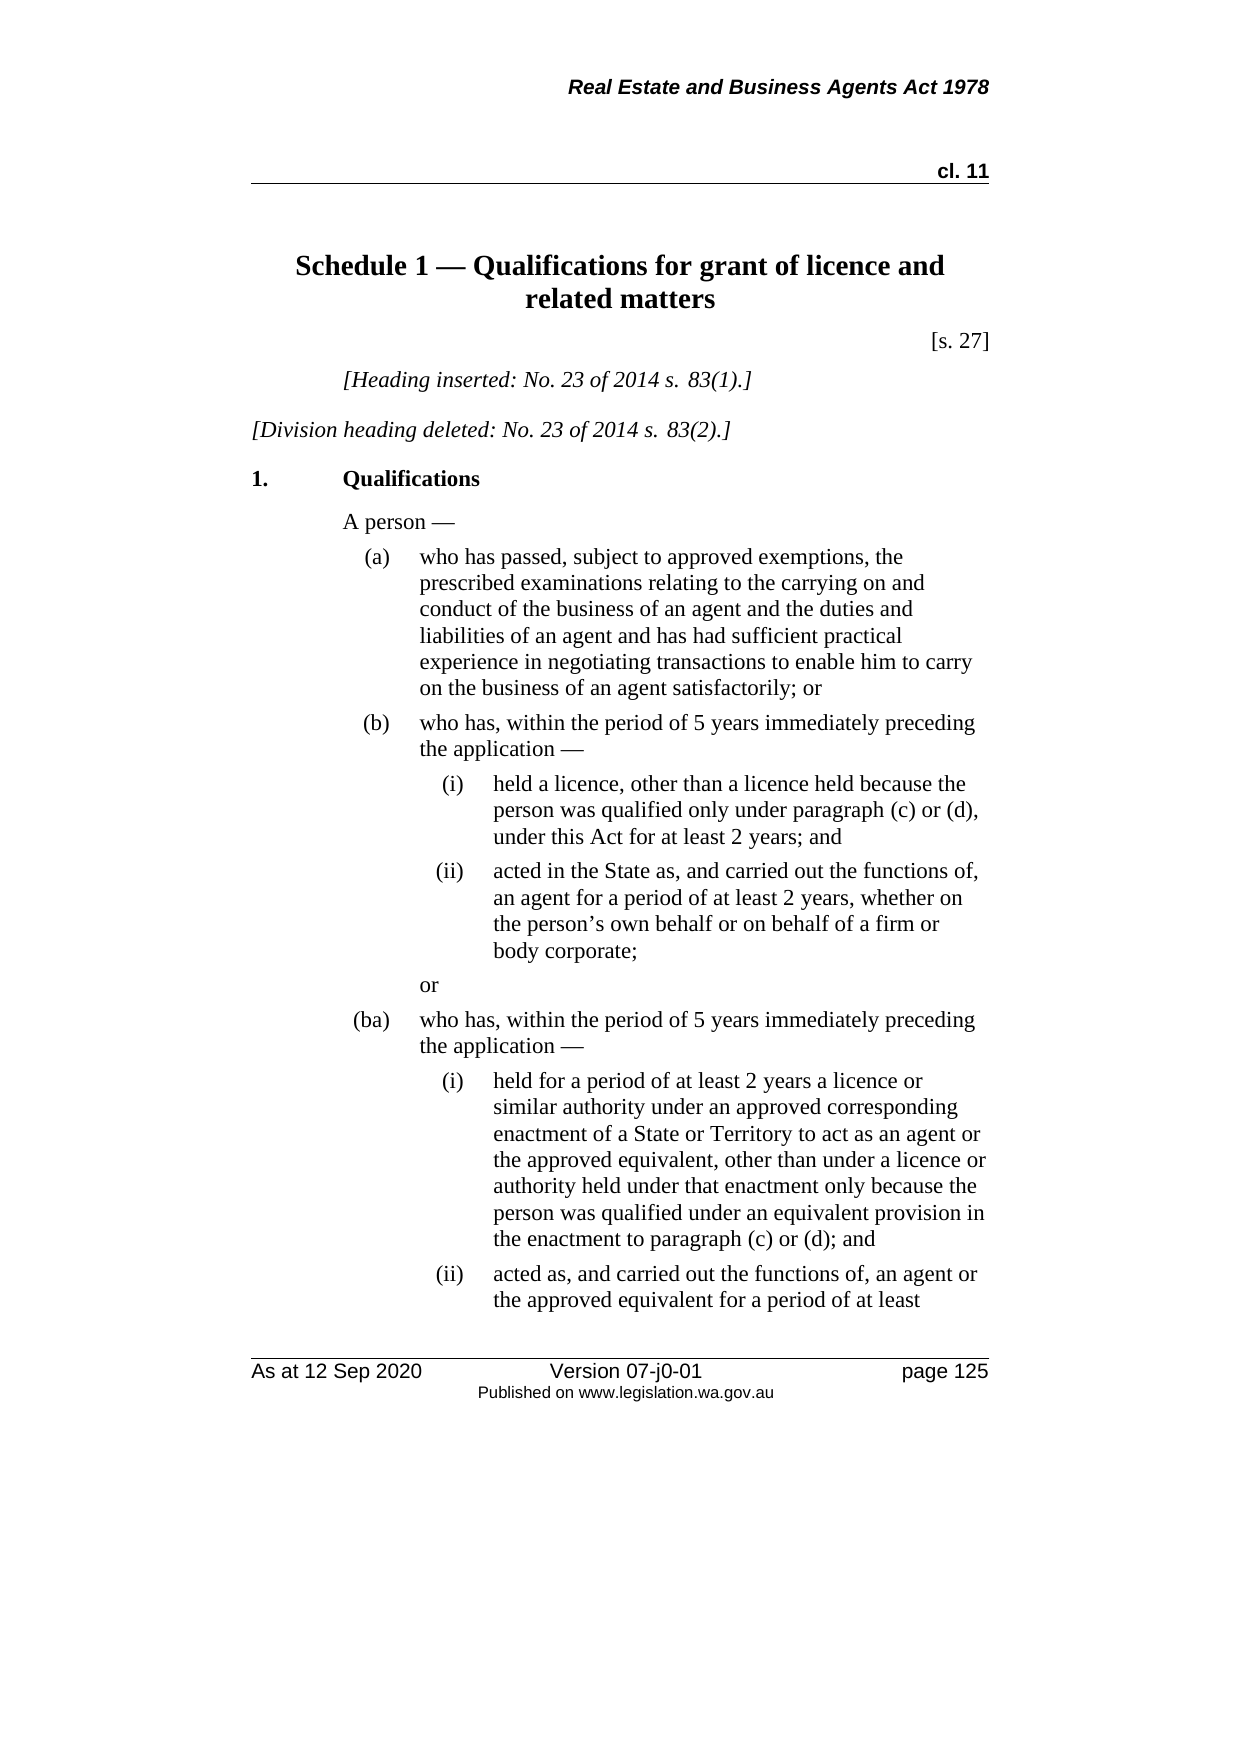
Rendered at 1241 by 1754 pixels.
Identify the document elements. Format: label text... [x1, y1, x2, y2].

text (i) held for a period of at least 2 years a licence or similar authority under an approved corresponding enactment of a State or Territory to act as an agent or the approved equivalent, other than under a licence or authority held under that enactment only because the person was qualified under an equivalent provision in the enactment to paragraph (c) or (d); and [251, 1067, 989, 1252]
text (ba) who has, within the period of 5 years immediately preceding the application — [251, 1006, 989, 1059]
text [251, 1260, 989, 1313]
text (ii) acted in the State as, and carried out the functions of, an agent for a period of at least 2 years, whether on the person’s own behalf or on behalf of a firm or body corporate; [251, 858, 989, 963]
text (i) held a licence, other than a licence held because the person was qualified only under paragraph (c) or (d), under this Act for at least 2 years; and [251, 770, 989, 849]
text [s. 27] [251, 328, 989, 354]
subtitle 1. Qualifications [251, 465, 989, 491]
subtitle [Heading inserted: No. 23 of 2014 s. 83(1).] [251, 366, 989, 393]
text A person — [251, 508, 989, 534]
text or [251, 971, 989, 998]
text (b) who has, within the period of 5 years immediately preceding the application — [251, 709, 989, 762]
text [Division heading deleted: No. 23 of 2014 s. 83(2).] [251, 416, 989, 442]
text (a) who has passed, subject to approved exemptions, the prescribed examinations relating to the carrying on and conduct of the business of an agent and the duties and liabilities of an agent and has had sufficient practical experience in negotiating transactions to enable him to carry on the business of an agent satisfactorily; or [251, 543, 989, 701]
subtitle Schedule 1 — Qualifications for grant of licence and related matters [251, 248, 989, 315]
